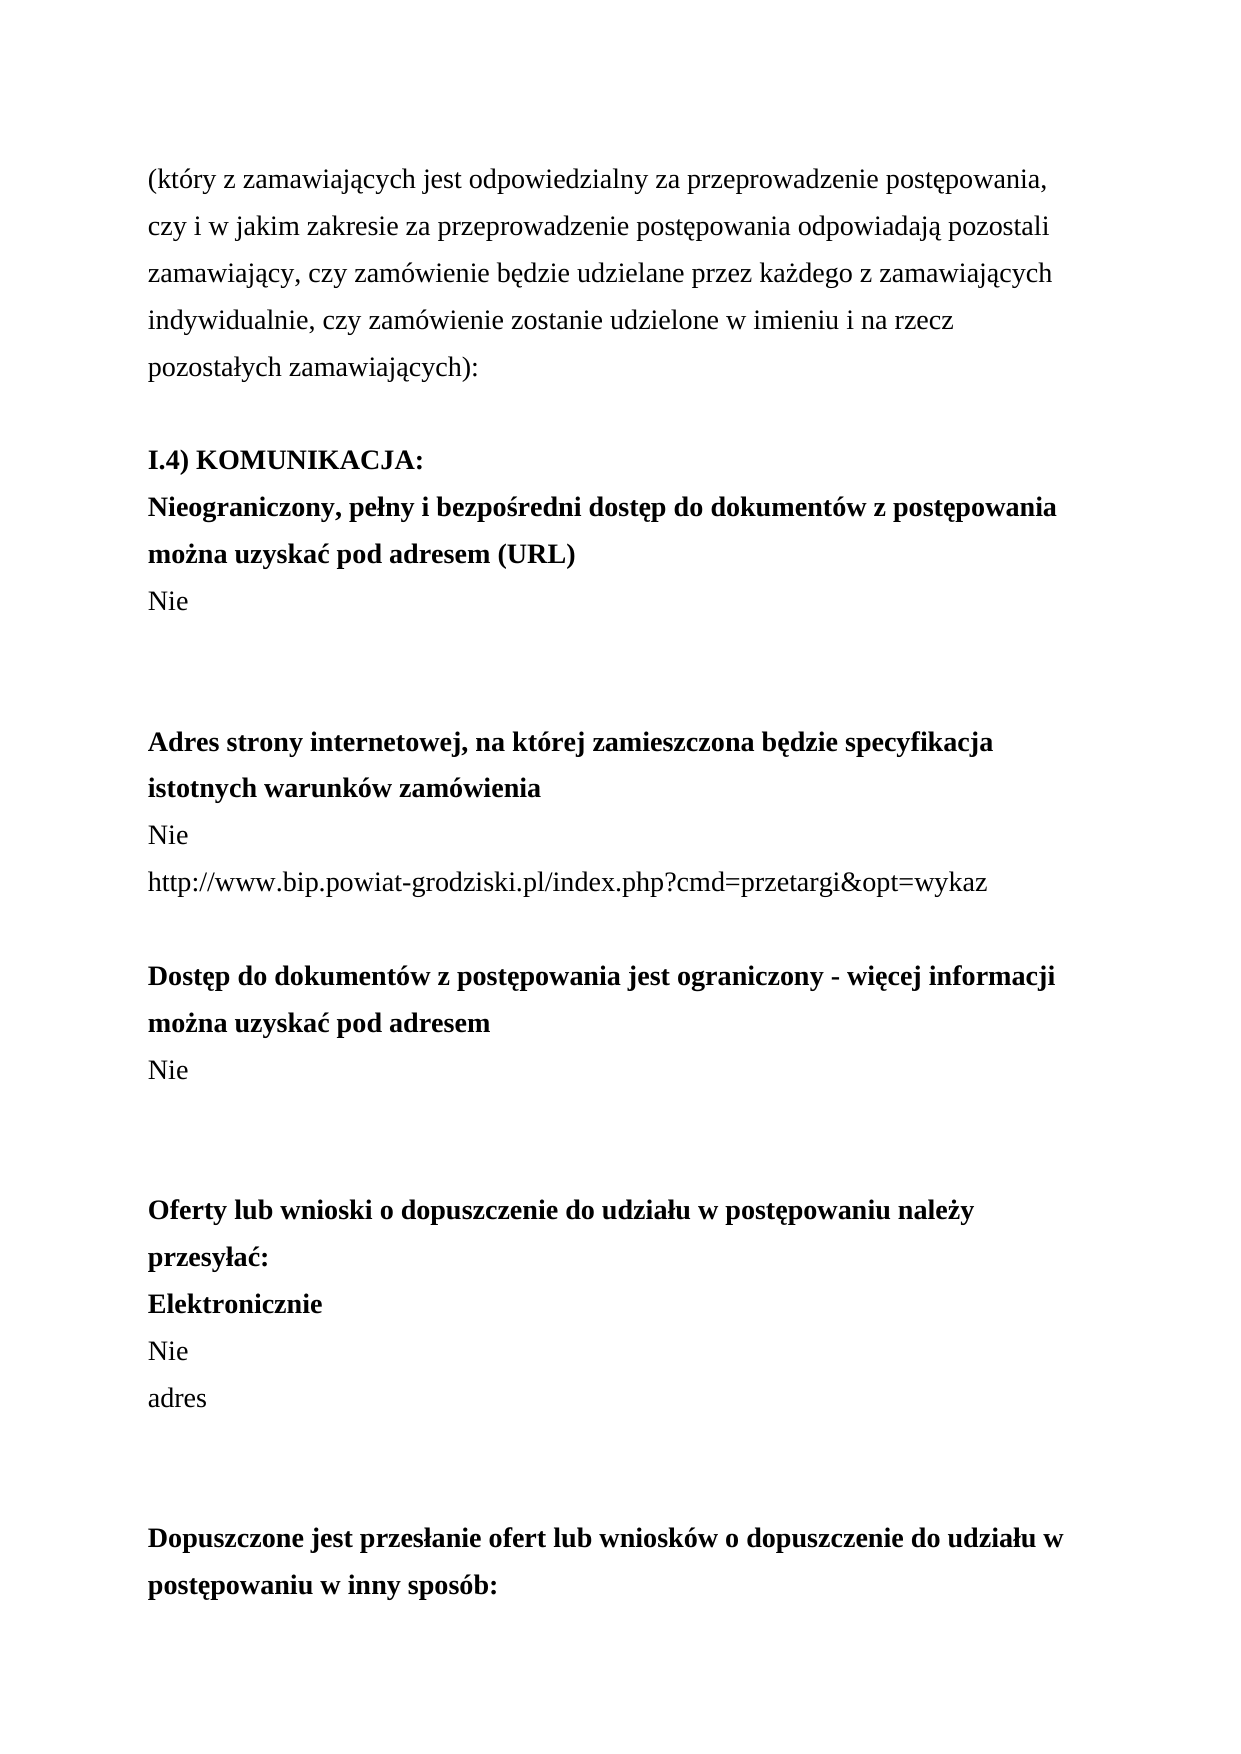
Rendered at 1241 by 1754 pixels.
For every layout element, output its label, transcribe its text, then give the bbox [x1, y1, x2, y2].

text Dostęp do dokumentów z postępowania jest ograniczony - więcej informacji można uzyskać pod adresem [148, 898, 1093, 1038]
text Adres strony internetowej, na której zamieszczona będzie specyfikacja istotnych warunków zamówienia [148, 663, 1093, 804]
text Nie [148, 569, 1093, 663]
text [148, 1507, 1093, 1601]
text I.4) KOMUNIKACJA: Nieograniczony, pełny i bezpośredni dostęp do dokumentów z postępowania można uzyskać pod adresem (URL) [148, 429, 1093, 569]
text Nie adres [148, 1319, 1093, 1460]
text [148, 148, 1093, 429]
text Nie [148, 1038, 1093, 1132]
text Oferty lub wnioski o dopuszczenie do udziału w postępowaniu należy przesyłać: Elektronicznie [148, 1132, 1093, 1319]
text Nie http://www.bip.powiat-grodziski.pl/index.php?cmd=przetargi&opt=wykaz [148, 804, 1093, 898]
